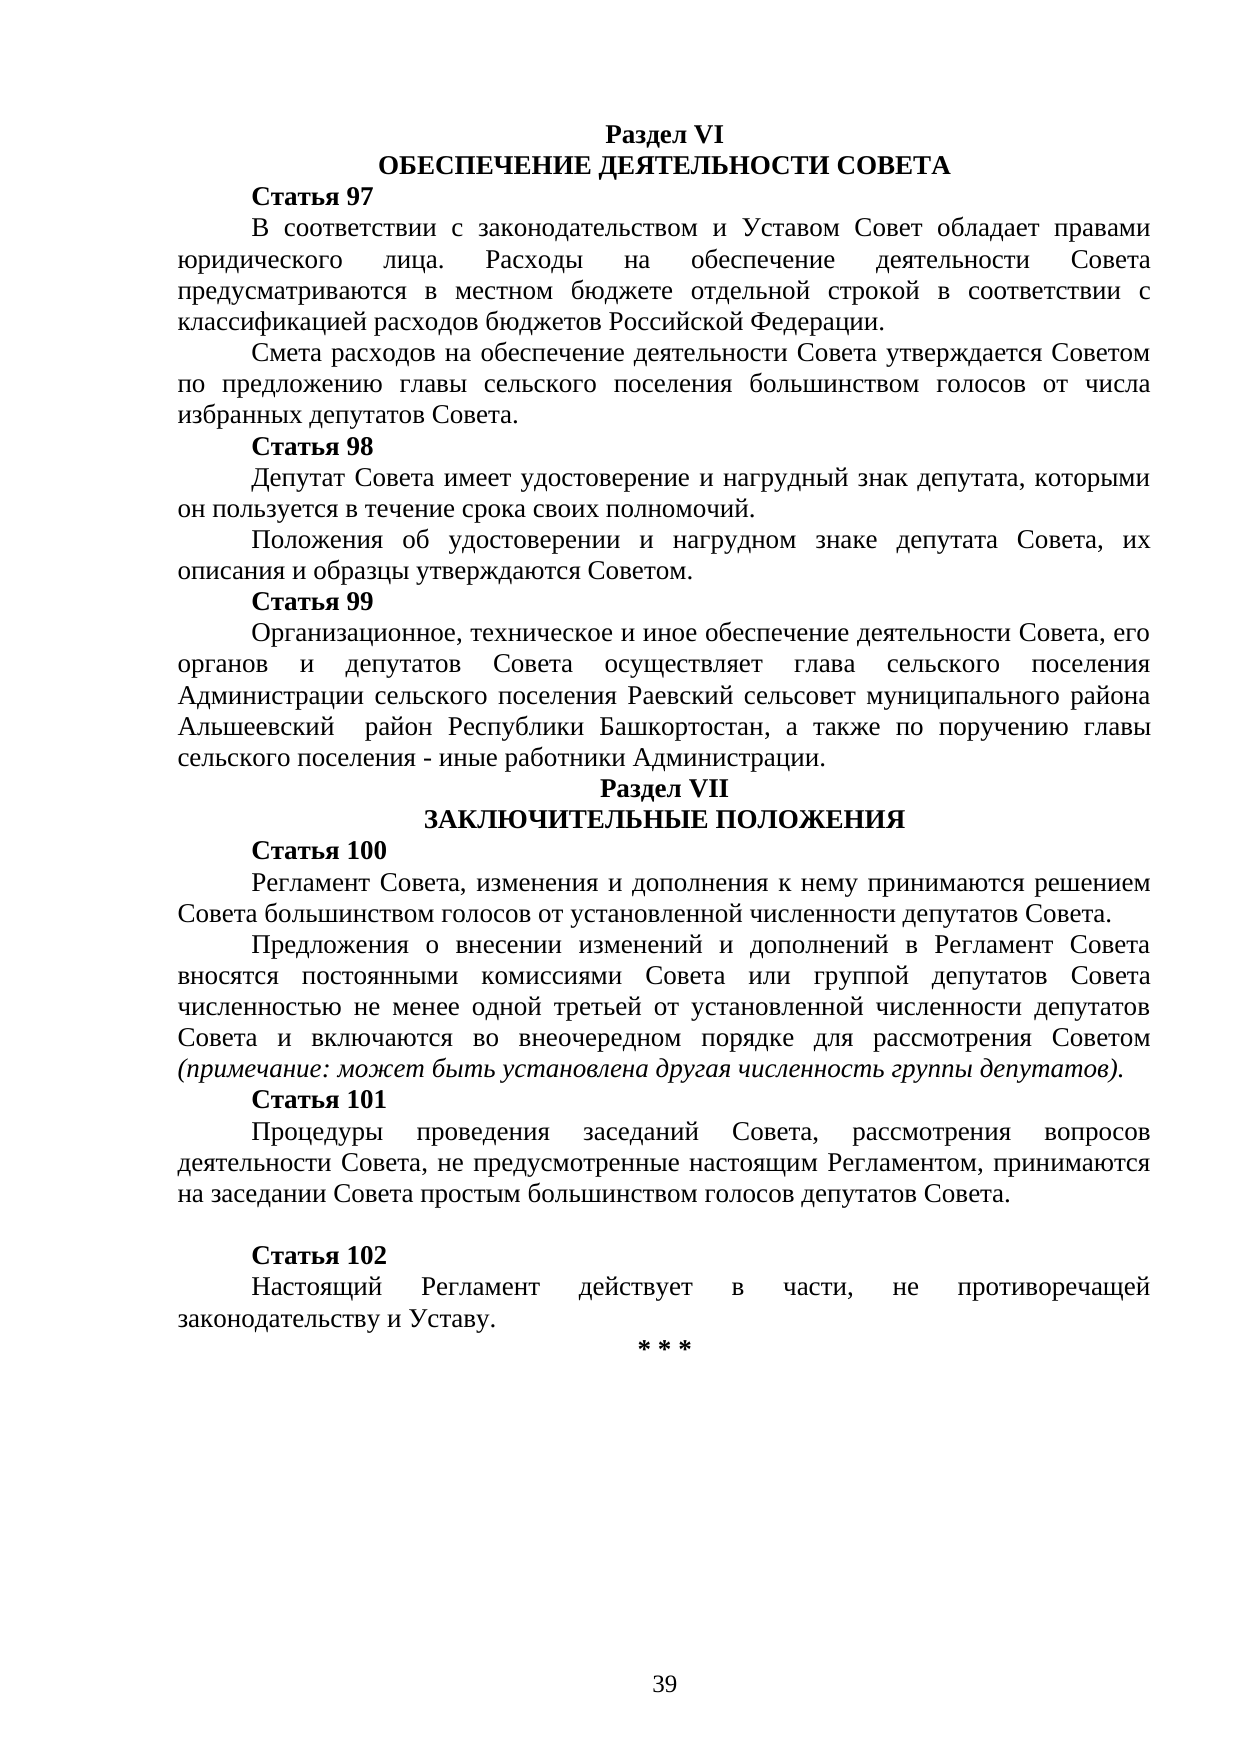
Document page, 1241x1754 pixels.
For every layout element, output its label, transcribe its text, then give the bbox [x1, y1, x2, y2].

text Статья 98 [177, 429, 1152, 461]
subtitle ОБЕСПЕЧЕНИЕ ДЕЯТЕЛЬНОСТИ СОВЕТА [177, 149, 1152, 180]
text Статья 102 [177, 1239, 1152, 1271]
text Смета расходов на обеспечение деятельности Совета утверждается Советом по предложению главы сельского поселения большинством голосов от числа избранных депутатов Совета. [177, 336, 1152, 429]
text Организационное, техническое и иное обеспечение деятельности Совета, его органов и депутатов Совета осуществляет глава сельского поселения Администрации сельского поселения Раевский сельсовет муниципального района Альшеевский район Республики Башкортостан, а также по поручению главы сельского поселения - иные работники Администрации. [177, 616, 1152, 772]
text Депутат Совета имеет удостоверение и нагрудный знак депутата, которыми он пользуется в течение срока своих полномочий. [177, 461, 1152, 523]
text Статья 97 [177, 180, 1152, 212]
text Процедуры проведения заседаний Совета, рассмотрения вопросов деятельности Совета, не предусмотренные настоящим Регламентом, принимаются на заседании Совета простым большинством голосов депутатов Совета. [177, 1115, 1152, 1208]
text Регламент Совета, изменения и дополнения к нему принимаются решением Совета большинством голосов от установленной численности депутатов Совета. [177, 866, 1152, 928]
text Статья 99 [177, 585, 1152, 616]
text Статья 100 [177, 834, 1152, 866]
subtitle Раздел VII [177, 772, 1152, 803]
subtitle Раздел VI [177, 118, 1152, 149]
text Статья 101 [177, 1084, 1152, 1115]
subtitle ЗАКЛЮЧИТЕЛЬНЫЕ ПОЛОЖЕНИЯ [177, 803, 1152, 834]
text Положения об удостоверении и нагрудном знаке депутата Совета, их описания и образцы утверждаются Советом. [177, 523, 1152, 585]
text Предложения о внесении изменений и дополнений в Регламент Совета вносятся постоянными комиссиями Совета или группой депутатов Совета численностью не менее одной третьей от установленной численности депутатов Совета и включаются во внеочередном порядке для рассмотрения Советом (примечание: может быть установлена другая численность группы депутатов). [177, 928, 1152, 1084]
text В соответствии с законодательством и Уставом Совет обладает правами юридического лица. Расходы на обеспечение деятельности Совета предусматриваются в местном бюджете отдельной строкой в соответствии с классификацией расходов бюджетов Российской Федерации. [177, 212, 1152, 336]
text Настоящий Регламент действует в части, не противоречащей законодательству и Уставу. [177, 1271, 1152, 1333]
text * * * [177, 1333, 1152, 1364]
